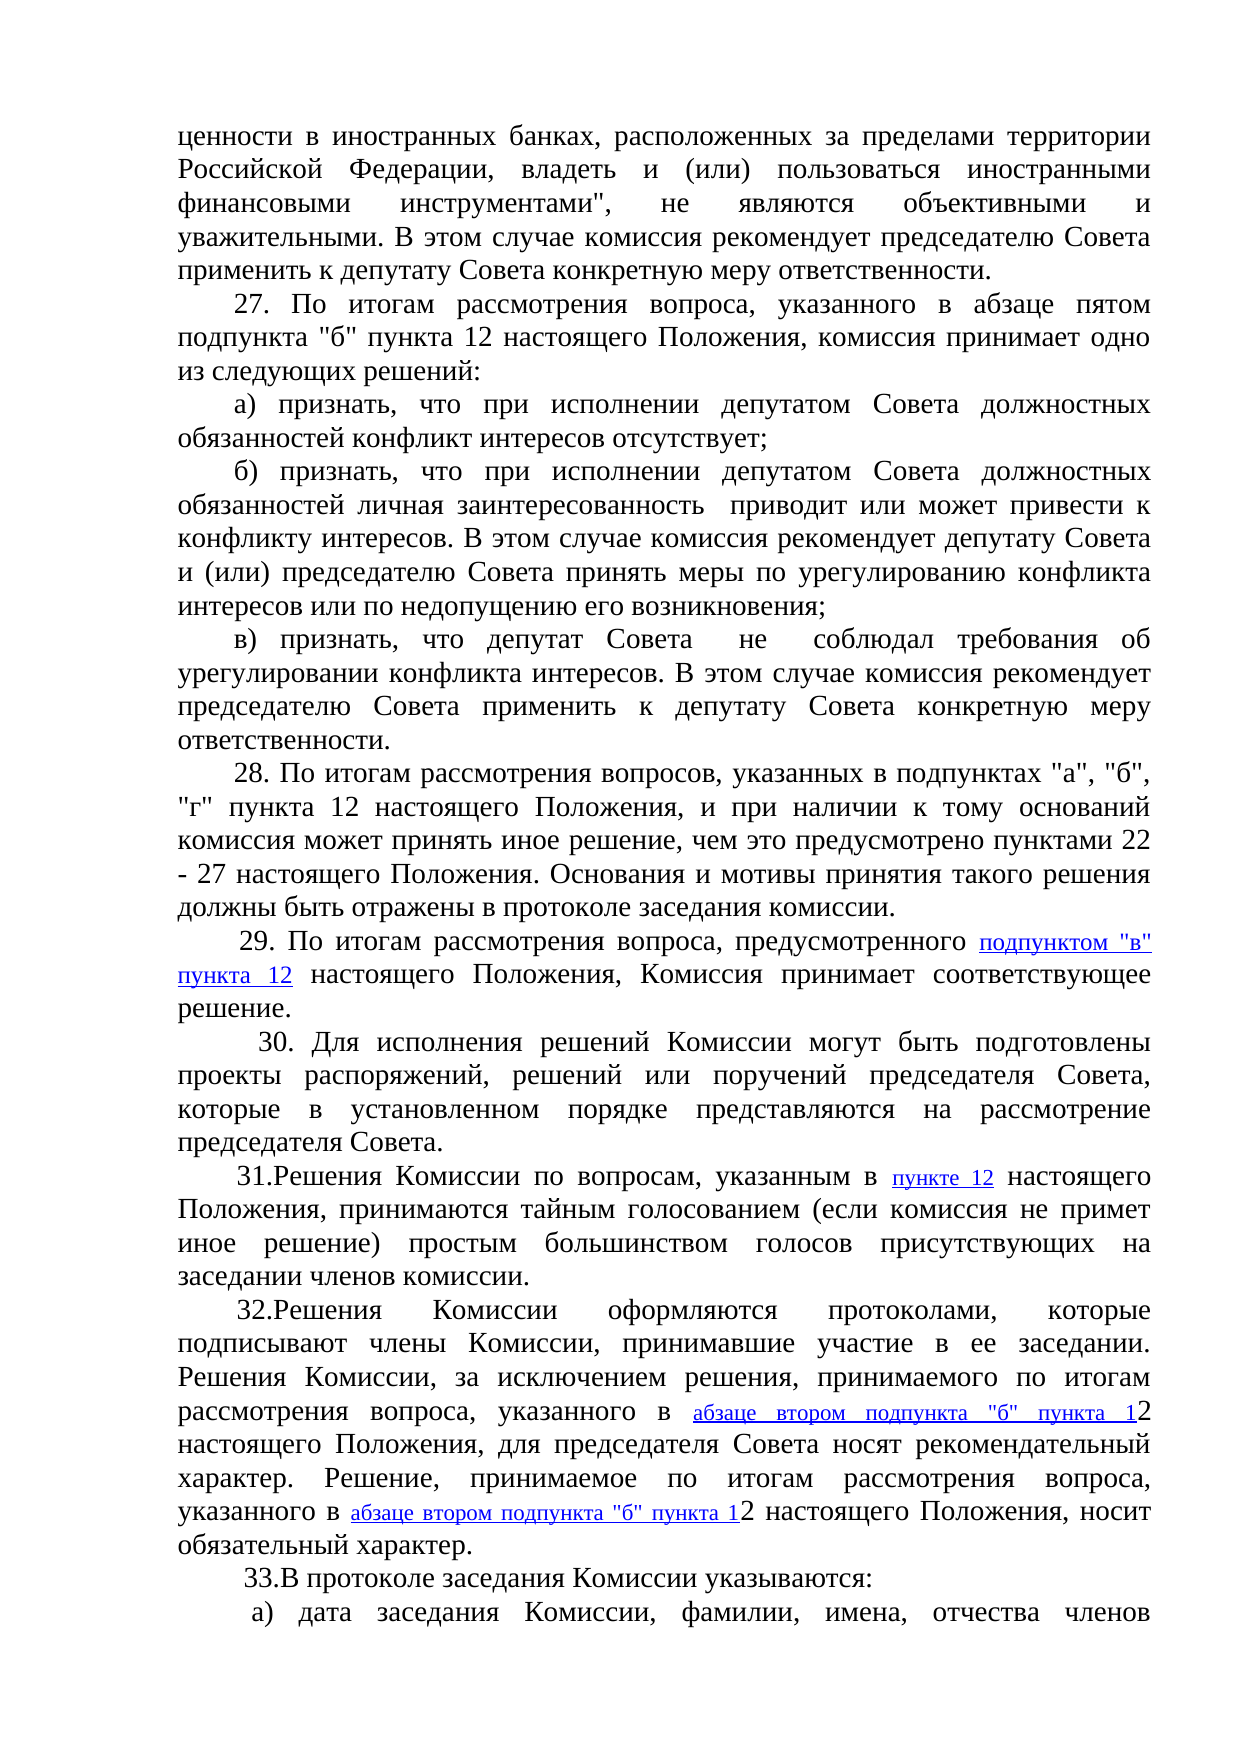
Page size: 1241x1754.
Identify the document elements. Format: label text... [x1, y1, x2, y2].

text 28. По итогам рассмотрения вопросов, указанных в подпунктах "а", "б", "г" пункта 12 настоящего Положения, и при наличии к тому оснований комиссия может принять иное решение, чем это предусмотрено пунктами 22 - 27 настоящего Положения. Основания и мотивы принятия такого решения должны быть отражены в протоколе заседания комиссии. [177, 755, 1152, 923]
text а) признать, что при исполнении депутатом Совета должностных обязанностей конфликт интересов отсутствует; [177, 386, 1152, 453]
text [177, 118, 1152, 286]
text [177, 1594, 1152, 1627]
text 31.Решения Комиссии по вопросам, указанным в пункте 12 настоящего Положения, принимаются тайным голосованием (если комиссия не примет иное решение) простым большинством голосов присутствующих на заседании членов комиссии. [177, 1158, 1152, 1292]
text 29. По итогам рассмотрения вопроса, предусмотренного подпунктом "в" пункта 12 настоящего Положения, Комиссия принимает соответствующее решение. [177, 923, 1152, 1024]
text 32.Решения Комиссии оформляются протоколами, которые подписывают члены Комиссии, принимавшие участие в ее заседании. Решения Комиссии, за исключением решения, принимаемого по итогам рассмотрения вопроса, указанного в абзаце втором подпункта "б" пункта 12 настоящего Положения, для председателя Совета носят рекомендательный характер. Решение, принимаемое по итогам рассмотрения вопроса, указанного в абзаце втором подпункта "б" пункта 12 настоящего Положения, носит обязательный характер. [177, 1292, 1152, 1560]
text б) признать, что при исполнении депутатом Совета должностных обязанностей личная заинтересованность приводит или может привести к конфликту интересов. В этом случае комиссия рекомендует депутату Совета и (или) председателю Совета принять меры по урегулированию конфликта интересов или по недопущению его возникновения; [177, 453, 1152, 621]
text 27. По итогам рассмотрения вопроса, указанного в абзаце пятом подпункта "б" пункта 12 настоящего Положения, комиссия принимает одно из следующих решений: [177, 286, 1152, 386]
text в) признать, что депутат Совета не соблюдал требования об урегулировании конфликта интересов. В этом случае комиссия рекомендует председателю Совета применить к депутату Совета конкретную меру ответственности. [177, 621, 1152, 755]
text 30. Для исполнения решений Комиссии могут быть подготовлены проекты распоряжений, решений или поручений председателя Совета, которые в установленном порядке представляются на рассмотрение председателя Совета. [177, 1024, 1152, 1158]
text 33.В протоколе заседания Комиссии указываются: [207, 1560, 1152, 1594]
